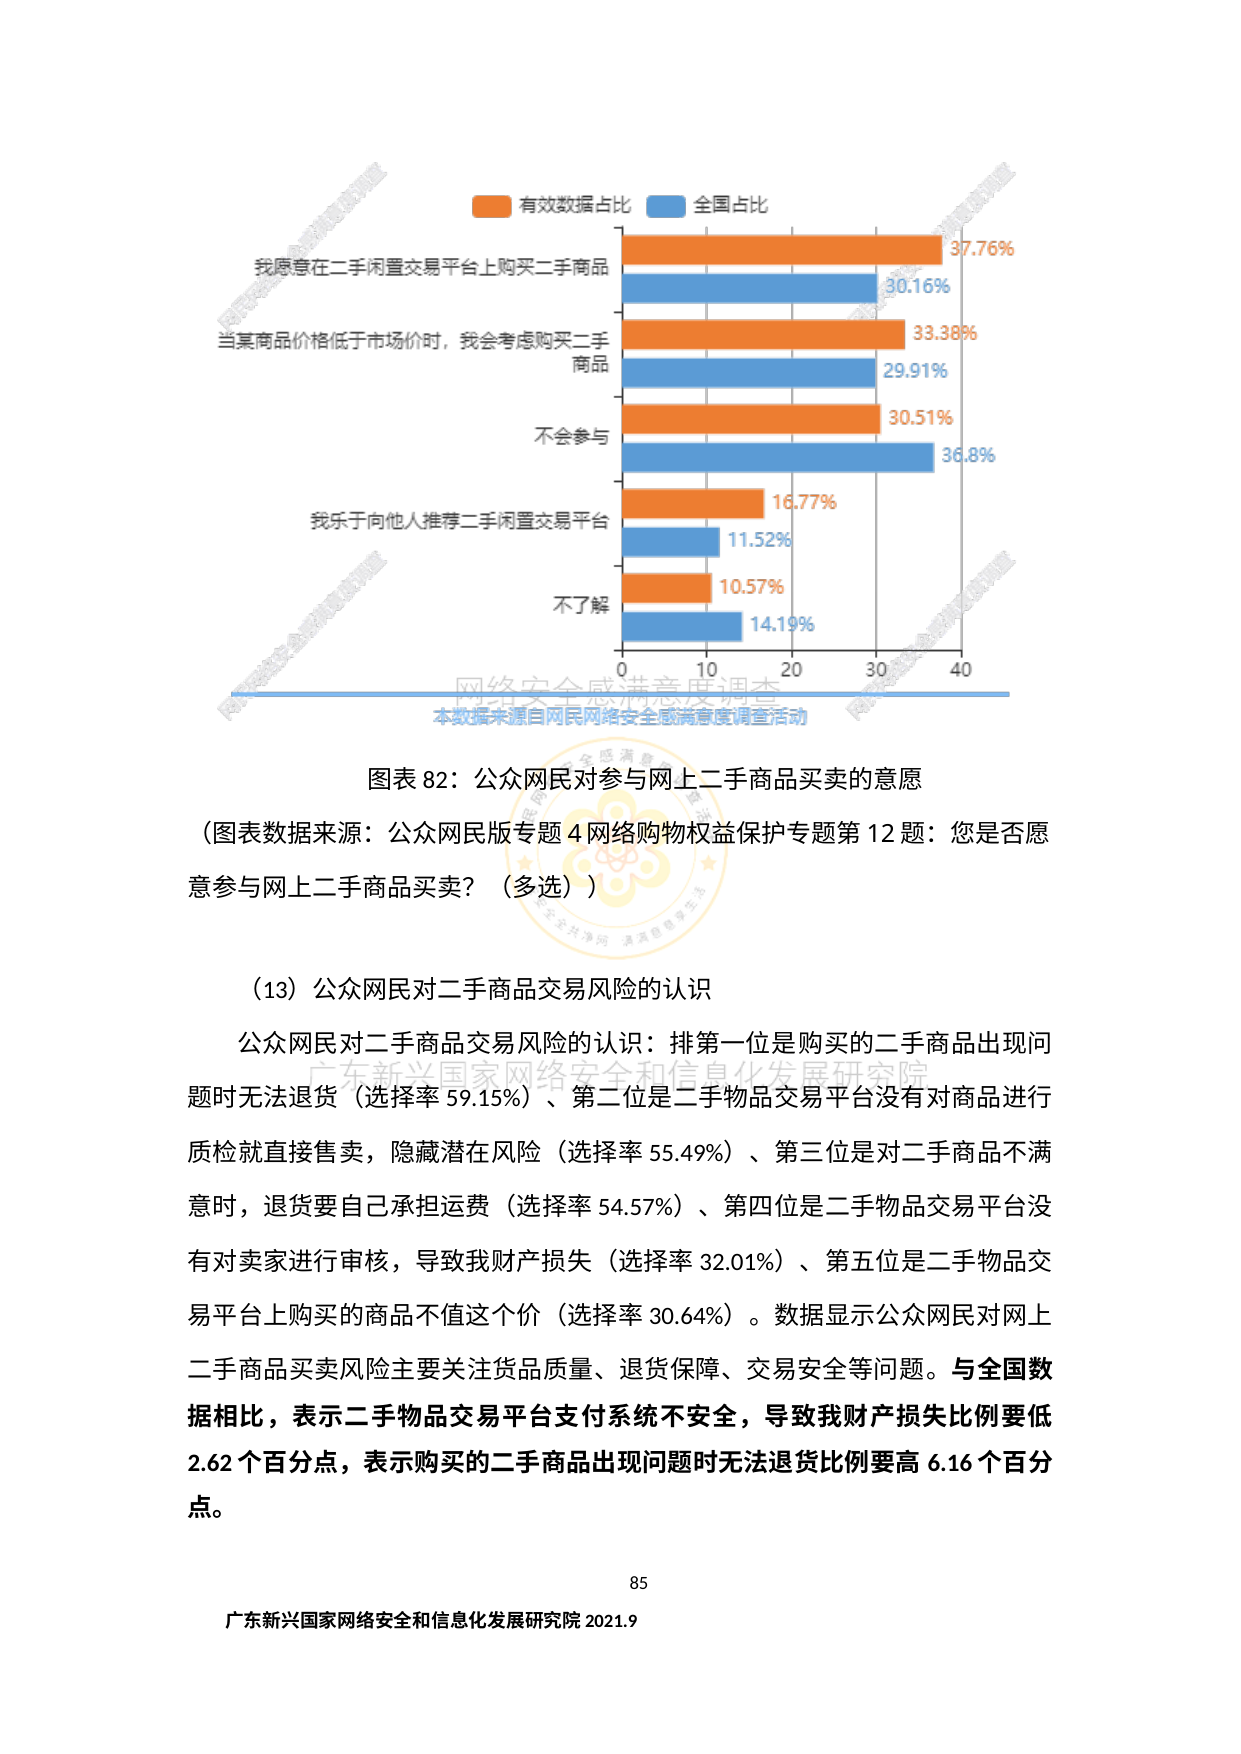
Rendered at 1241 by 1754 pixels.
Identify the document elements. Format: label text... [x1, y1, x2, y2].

text （13）公众网民对二手商品交易风险的认识 [187, 969, 1053, 1005]
text 图表82：公众网民对参与网上二手商品买卖的意愿 [187, 759, 1053, 795]
text 公众网民对二手商品交易风险的认识：排第一位是购买的二手商品出现问题时无法退货（选择率59.15%）、第二位是二手物品交易平台没有对商品进行质检就直接售卖，隐藏潜在风险（选择率55.49%）、第三位是对二手商品不满意时，退货要自己承担运费（选择率54.57%）、第四位是二手物品交易平台没有对卖家进行审核，导致我财产损失（选择率32.01%）、第五位是二手物品交易平台上购买的商品不值这个价（选择率30.64%）。数据显示公众网民对网上二手商品买卖风险主要关注货品质量、退货保障、交易安全等问题。与全国数据相比，表示二手物品交易平台支付系统不安全，导致我财产损失比例要低2.62个百分点，表示购买的二手商品出现问题时无法退货比例要高6.16个百分点。 [187, 1023, 1053, 1523]
picture [202, 150, 1039, 744]
text （图表数据来源：公众网民版专题4网络购物权益保护专题第12题：您是否愿意参与网上二手商品买卖？（多选）） [187, 813, 1053, 904]
